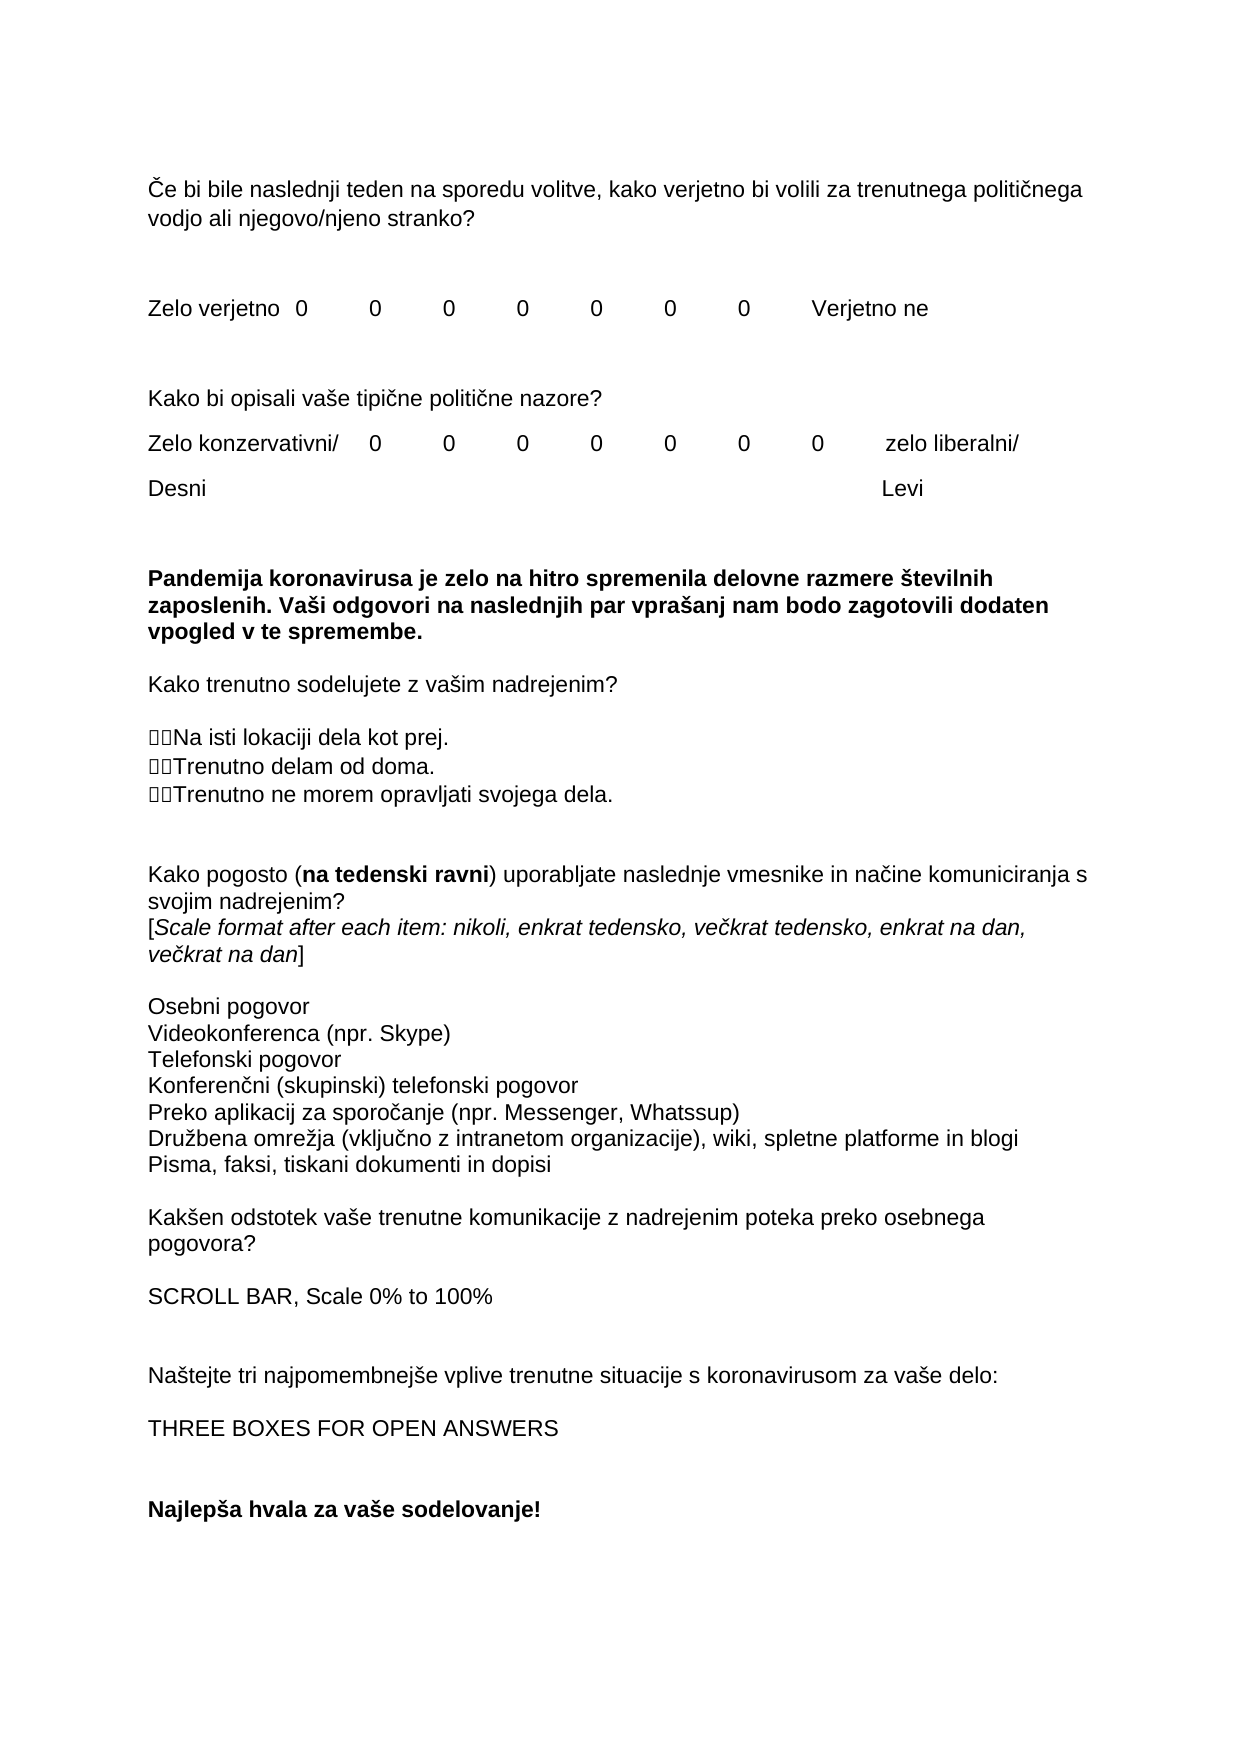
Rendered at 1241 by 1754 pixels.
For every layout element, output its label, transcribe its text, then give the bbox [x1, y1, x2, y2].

text Družbena omrežja (vključno z intranetom organizacije), wiki, spletne platforme in blogi [148, 1125, 1093, 1151]
text Pisma, faksi, tiskani dokumenti in dopisi [148, 1151, 1093, 1178]
text [Scale format after each item: nikoli, enkrat tedensko, večkrat tedensko, enkrat na dan, večkrat na dan] [148, 914, 1093, 967]
text Če bi bile naslednji teden na sporedu volitve, kako verjetno bi volili za trenutnega političnega vodjo ali njegovo/njeno stranko? [148, 148, 1093, 231]
text Na isti lokaciji dela kot prej. [148, 723, 1093, 752]
text SCROLL BAR, Scale 0% to 100% [148, 1283, 1093, 1309]
text Telefonski pogovor [148, 1046, 1093, 1072]
text Kako pogosto (na tedenski ravni) uporabljate naslednje vmesnike in načine komuniciranja s svojim nadrejenim? [148, 861, 1093, 914]
text Konferenčni (skupinski) telefonski pogovor [148, 1072, 1093, 1099]
text Preko aplikacij za sporočanje (npr. Messenger, Whatssup) [148, 1099, 1093, 1125]
text Zelo konzervativni/ 0 0 0 0 0 0 0 zelo liberalni/ [148, 430, 1093, 456]
text Pandemija koronavirusa je zelo na hitro spremenila delovne razmere številnih zaposlenih. Vaši odgovori na naslednjih par vprašanj nam bodo zagotovili dodaten vpogled v te spremembe. [148, 565, 1093, 644]
text Videokonferenca (npr. Skype) [148, 1019, 1093, 1046]
text Kako bi opisali vaše tipične politične nazore? [148, 385, 1093, 411]
text Osebni pogovor [148, 993, 1093, 1019]
text Zelo verjetno 0 0 0 0 0 0 0 Verjetno ne [148, 295, 1093, 321]
text THREE BOXES FOR OPEN ANSWERS [148, 1415, 1093, 1441]
text Kakšen odstotek vaše trenutne komunikacije z nadrejenim poteka preko osebnega pogovora? [148, 1204, 1093, 1257]
text Desni Levi [148, 475, 1093, 501]
text Naštejte tri najpomembnejše vplive trenutne situacije s koronavirusom za vaše delo: [148, 1362, 1093, 1388]
text Najlepša hvala za vaše sodelovanje! [148, 1468, 1093, 1522]
text Kako trenutno sodelujete z vašim nadrejenim? [148, 671, 1093, 697]
text Trenutno delam od doma. [148, 752, 1093, 780]
text Trenutno ne morem opravljati svojega dela. [148, 780, 1093, 809]
